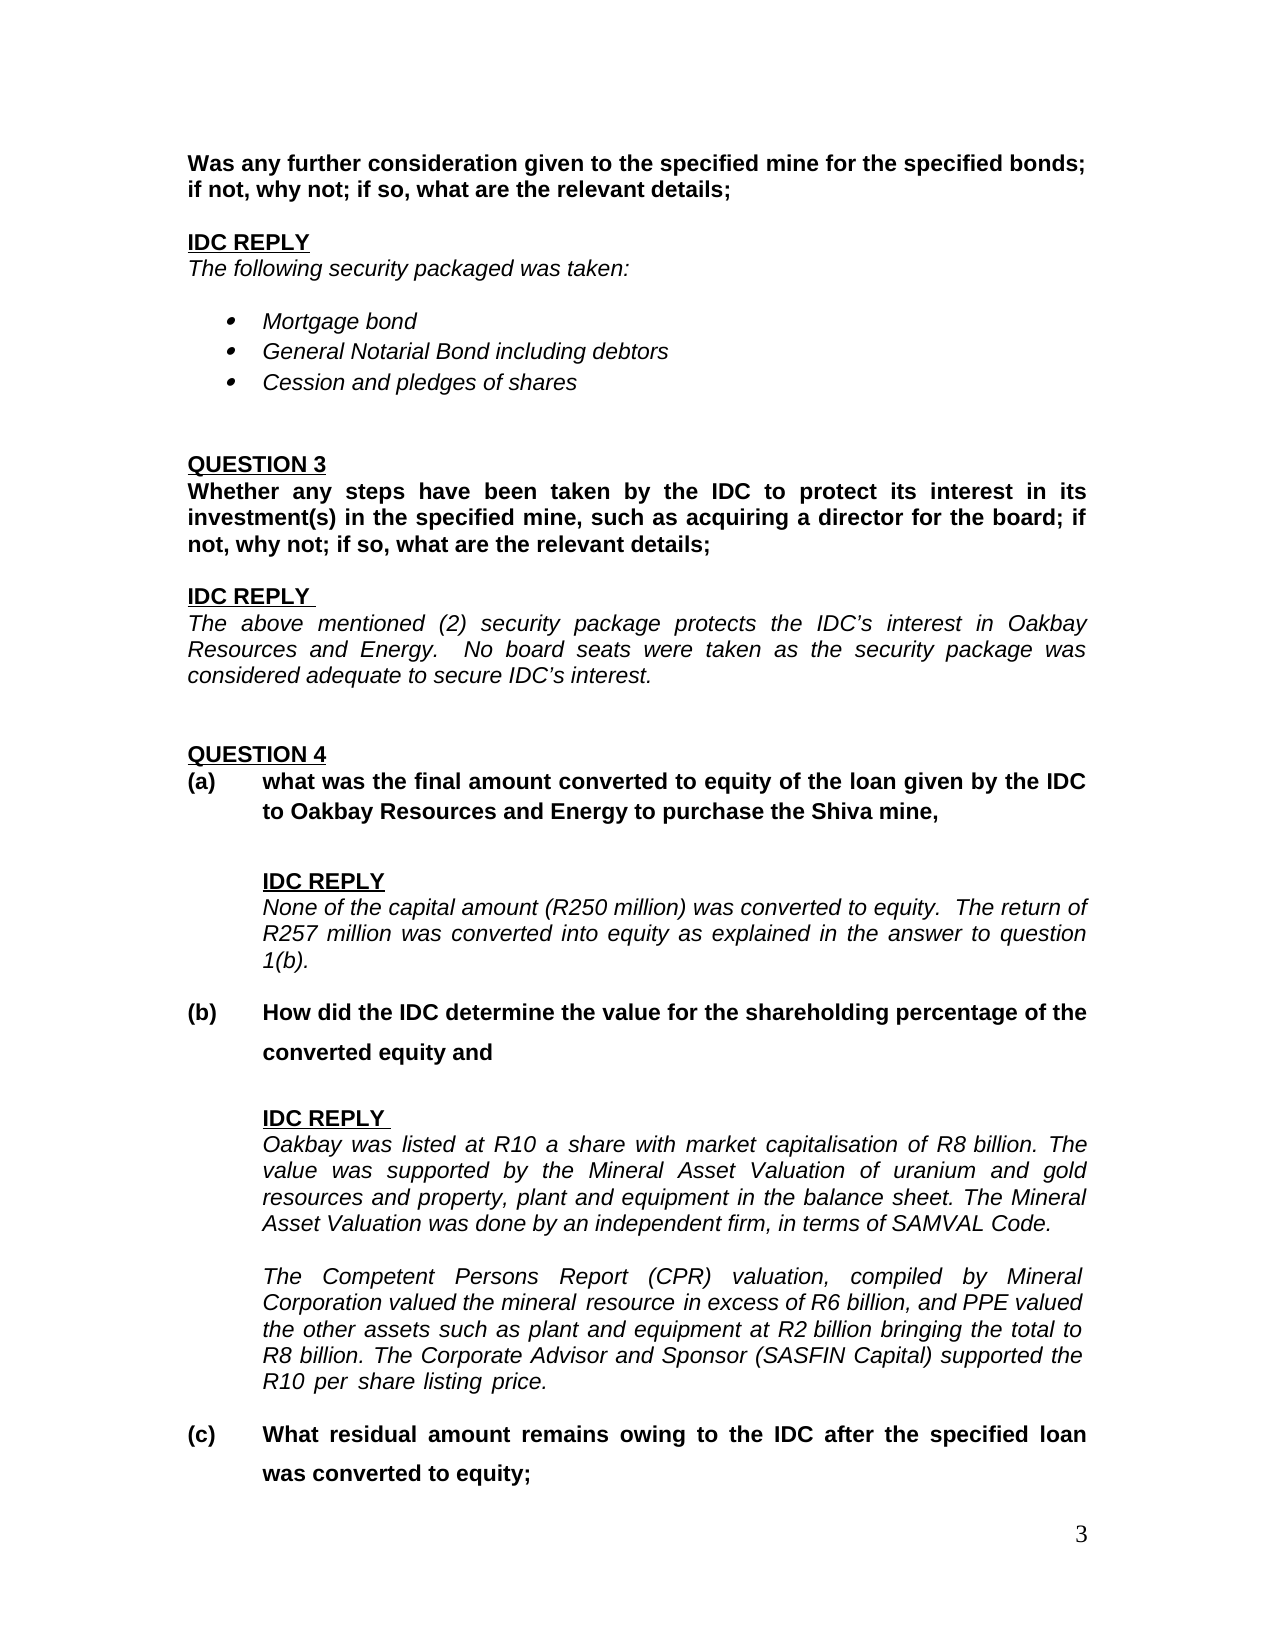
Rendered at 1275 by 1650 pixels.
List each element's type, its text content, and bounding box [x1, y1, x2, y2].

text IDC REPLY [187, 229, 1087, 255]
text IDC REPLY [187, 583, 1087, 609]
text The following security packaged was taken: [187, 255, 1087, 282]
text IDC REPLY [262, 868, 1087, 894]
list Cession and pledges of shares [225, 368, 1087, 395]
list How did the IDC determine the value for the shareholding percentage of the converted equity and [187, 999, 1087, 1065]
text QUESTION 3 [187, 451, 1087, 478]
text The Competent Persons Report (CPR) valuation, compiled by Mineral Corporation valued the mineral resource in excess of R6 billion, and PPE valued the other assets such as plant and equipment at R2 billion bringing the total to R8 billion. The Corporate Advisor and Sponsor (SASFIN Capital) supported the R10 per share listing price. [262, 1263, 1083, 1394]
text Oakbay was listed at R10 a share with market capitalisation of R8 billion. The value was supported by the Mineral Asset Valuation of uranium and gold resources and property, plant and equipment in the balance sheet. The Mineral Asset Valuation was done by an independent firm, in terms of SAMVAL Code. [262, 1131, 1087, 1236]
list what was the final amount converted to equity of the loan given by the IDC to Oakbay Resources and Energy to purchase the Shiva mine, [187, 768, 1087, 824]
list General Notarial Bond including debtors [225, 338, 1087, 365]
text IDC REPLY [262, 1105, 1087, 1131]
list Mortgage bond [225, 308, 1087, 334]
text QUESTION 4 [187, 741, 1087, 768]
text Was any further consideration given to the specified mine for the specified bonds; if not, why not; if so, what are the relevant details; [187, 150, 1087, 203]
text The above mentioned (2) security package protects the IDC’s interest in Oakbay Resources and Energy. No board seats were taken as the security package was considered adequate to secure IDC’s interest. [187, 609, 1087, 689]
text None of the capital amount (R250 million) was converted to equity. The return of R257 million was converted into equity as explained in the answer to question 1(b). [262, 894, 1087, 973]
text Whether any steps have been taken by the IDC to protect its interest in its investment(s) in the specified mine, such as acquiring a director for the board; if not, why not; if so, what are the relevant details; [187, 478, 1087, 557]
list What residual amount remains owing to the IDC after the specified loan was converted to equity; [187, 1421, 1087, 1487]
